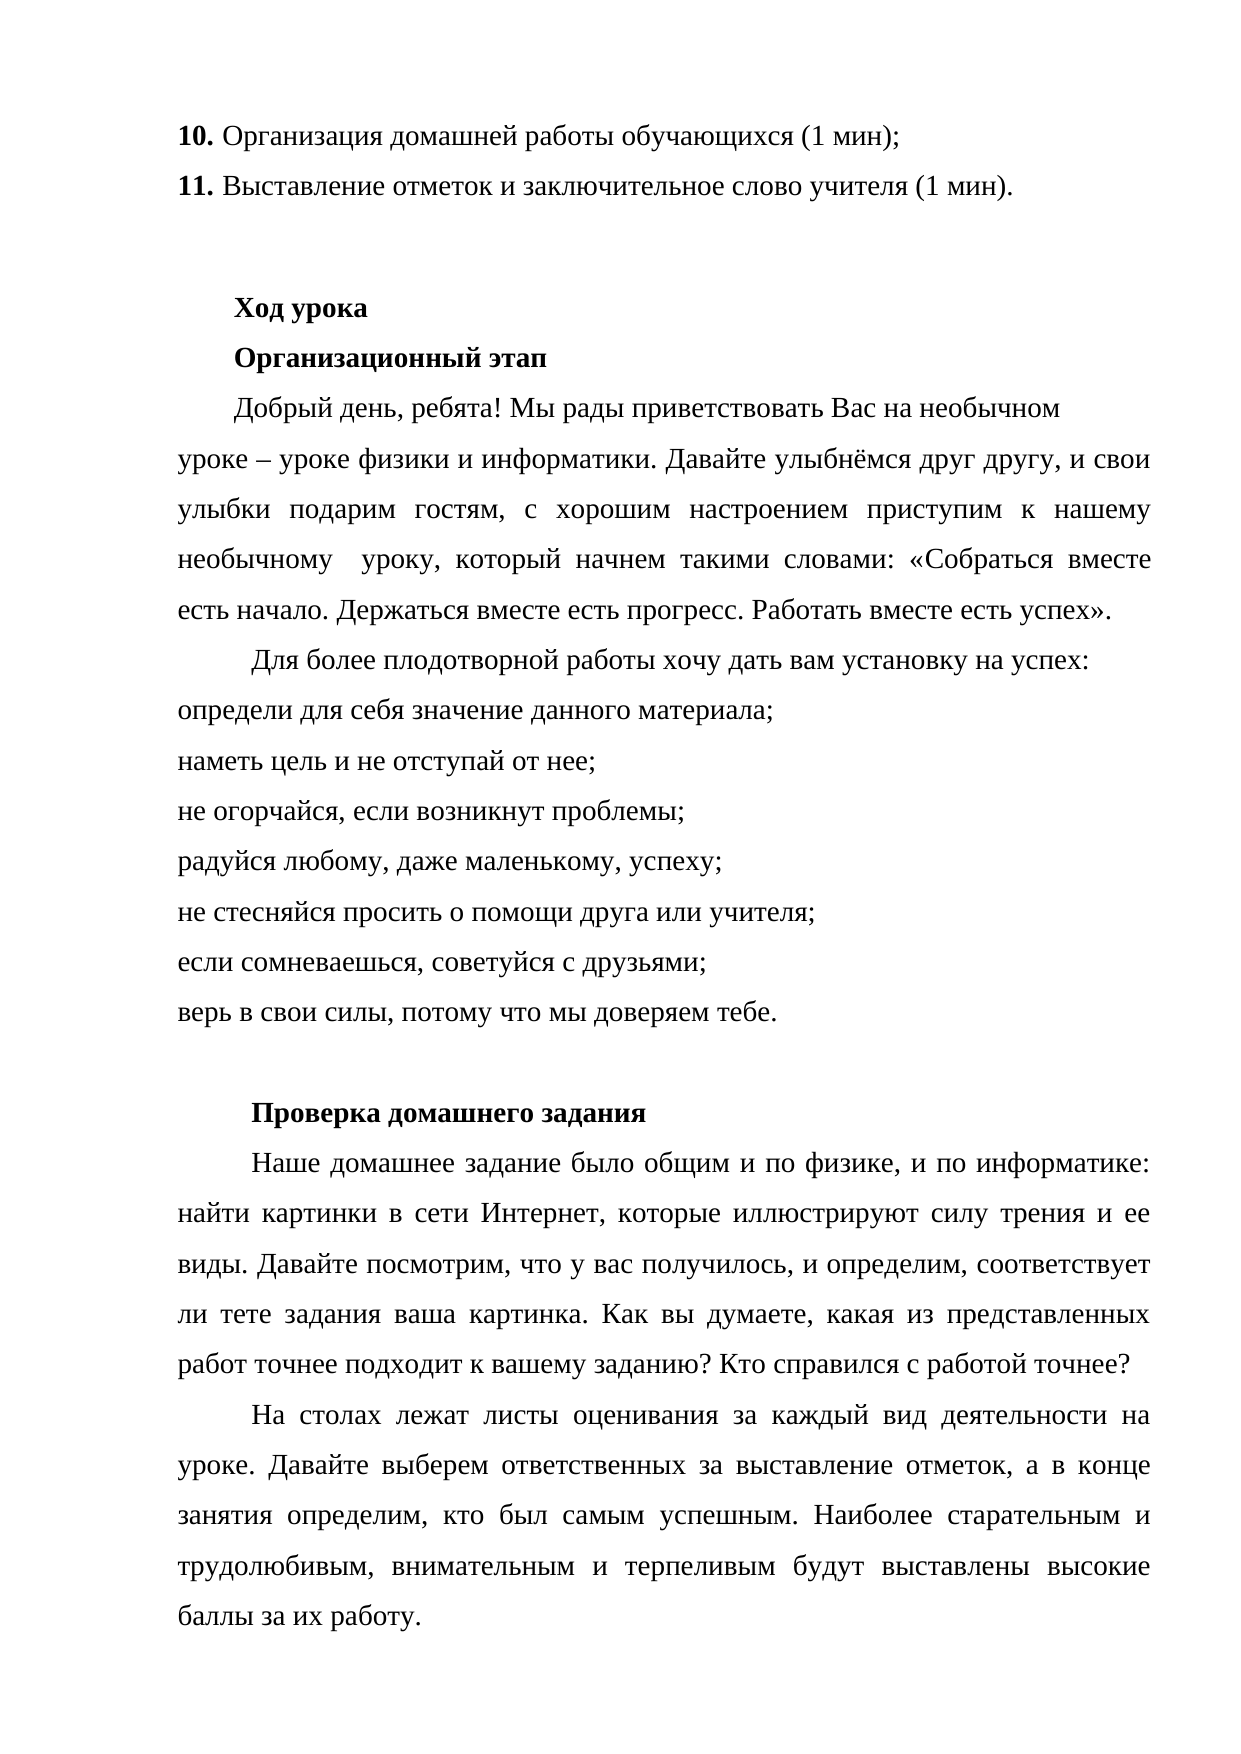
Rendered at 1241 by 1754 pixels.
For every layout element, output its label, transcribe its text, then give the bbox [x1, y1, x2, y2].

list На столах лежат листы оценивания за каждый вид деятельности на уроке. Давайте выберем ответственных за выставление отметок, а в конце занятия определим, кто был самым успешным. Наиболее старательным и трудолюбивым, внимательным и терпеливым будут выставлены высокие баллы за их работу. [177, 1397, 1152, 1632]
text не стесняйся просить о помощи друга или учителя; [177, 894, 1152, 927]
text Для более плодотворной работы хочу дать вам установку на успех: [177, 642, 1152, 676]
list Наше домашнее задание было общим и по физике, и по информатике: найти картинки в сети Интернет, которые иллюстрируют силу трения и ее виды. Давайте посмотрим, что у вас получилось, и определим, соответствует ли тете задания ваша картинка. Как вы думаете, какая из представленных работ точнее подходит к вашему заданию? Кто справился с работой точнее? [177, 1145, 1152, 1380]
text Добрый день, ребята! Мы рады приветствовать Вас на необычном [177, 391, 1152, 424]
text верь в свои силы, потому что мы доверяем тебе. [177, 994, 1152, 1028]
text Ход урока [233, 290, 1152, 323]
list Организационный этап [177, 340, 1152, 374]
text если сомневаешься, советуйся с друзьями; [177, 944, 1152, 977]
text наметь цель и не отступай от нее; [177, 743, 1152, 776]
list Проверка домашнего задания [177, 1095, 1152, 1128]
text определи для себя значение данного материала; [177, 692, 1152, 726]
text уроке – уроке физики и информатики. Давайте улыбнёмся друг другу, и свои улыбки подарим гостям, с хорошим настроением приступим к нашему необычному уроку, который начнем такими словами: «Собраться вместе есть начало. Держаться вместе есть прогресс. Работать вместе есть успех». [177, 441, 1152, 625]
list Организация домашней работы обучающихся (1 мин); [177, 118, 1152, 152]
text не огорчайся, если возникнут проблемы; [177, 793, 1152, 827]
text радуйся любому, даже маленькому, успеху; [177, 843, 1152, 877]
list Выставление отметок и заключительное слово учителя (1 мин). [177, 168, 1152, 202]
